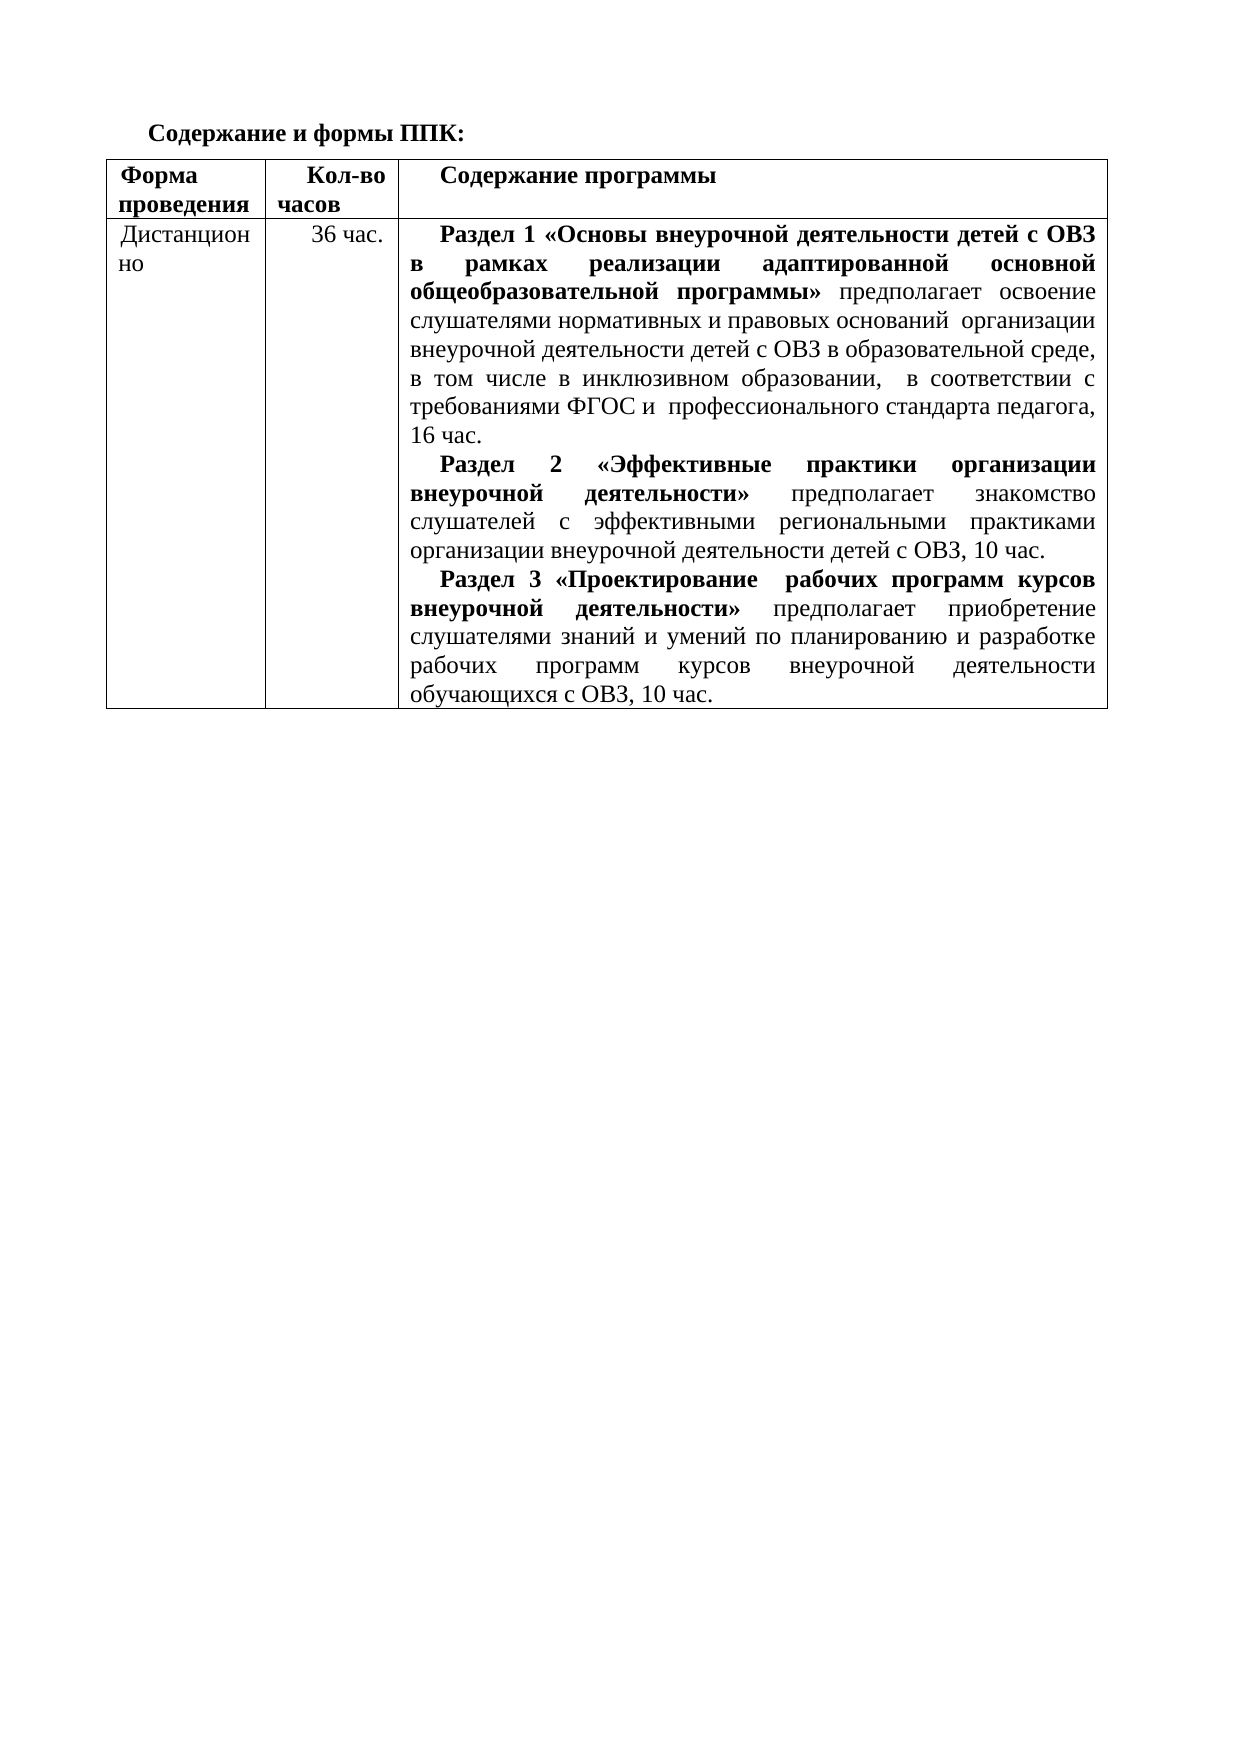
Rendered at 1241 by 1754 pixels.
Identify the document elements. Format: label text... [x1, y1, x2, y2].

table_cell Дистанционно [107, 219, 265, 708]
table_header Форма проведения [107, 160, 265, 218]
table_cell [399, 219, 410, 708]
table_cell 36 час. [266, 219, 398, 708]
table_header Кол-во часов [266, 160, 398, 218]
table_header Содержание программы [399, 160, 1107, 218]
text Содержание и формы ППК: [118, 118, 1122, 147]
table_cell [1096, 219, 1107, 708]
